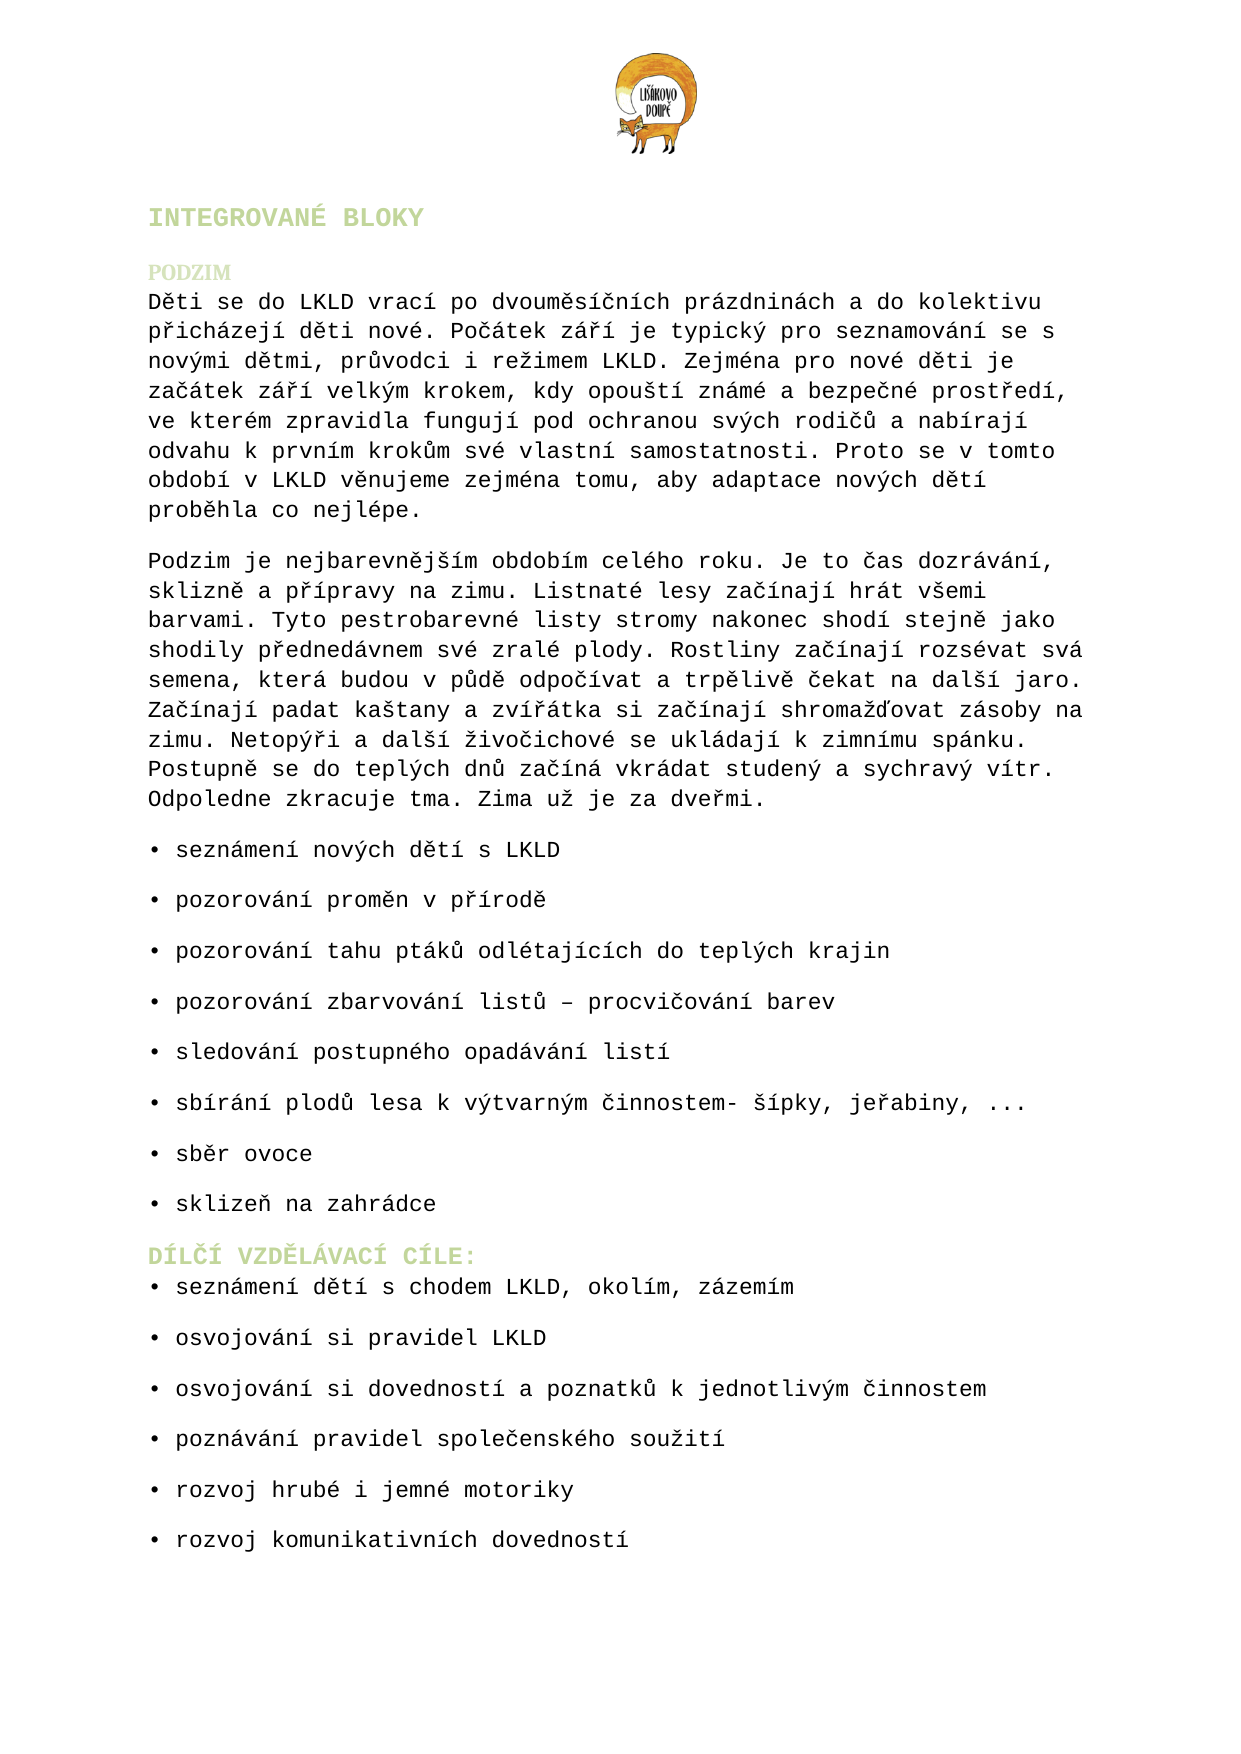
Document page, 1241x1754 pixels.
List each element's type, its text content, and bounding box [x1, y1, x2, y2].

text • sbírání plodů lesa k výtvarným činnostem- šípky, jeřabiny, ... [148, 1091, 1093, 1117]
picture [615, 53, 697, 154]
text • rozvoj komunikativních dovedností [148, 1529, 1093, 1555]
text • seznámení nových dětí s LKLD [148, 838, 1093, 864]
text • pozorování zbarvování listů – procvičování barev [148, 990, 1093, 1016]
text • sběr ovoce [148, 1142, 1093, 1168]
subtitle DÍLČÍ VZDĚLÁVACÍ CÍLE: [148, 1243, 1093, 1272]
text • rozvoj hrubé i jemné motoriky [148, 1478, 1093, 1504]
text • poznávání pravidel společenského soužití [148, 1428, 1093, 1453]
text • pozorování proměn v přírodě [148, 889, 1093, 915]
subtitle PODZIM [148, 260, 1093, 286]
text • osvojování si pravidel LKLD [148, 1326, 1093, 1352]
text Děti se do LKLD vrací po dvouměsíčních prázdninách a do kolektivu přicházejí děti nové. Počátek září je typický pro seznamování se s novými dětmi, průvodci i režimem LKLD. Zejména pro nové děti je začátek září velkým krokem, kdy opouští známé a bezpečné prostředí, ve kterém zpravidla fungují pod ochranou svých rodičů a nabírají odvahu k prvním krokům své vlastní samostatnosti. Proto se v tomto období v LKLD věnujeme zejména tomu, aby adaptace nových dětí proběhla co nejlépe. [148, 290, 1093, 524]
text Podzim je nejbarevnějším obdobím celého roku. Je to čas dozrávání, sklizně a přípravy na zimu. Listnaté lesy začínají hrát všemi barvami. Tyto pestrobarevné listy stromy nakonec shodí stejně jako shodily přednedávnem své zralé plody. Rostliny začínají rozsévat svá semena, která budou v půdě odpočívat a trpělivě čekat na další jaro. Začínají padat kaštany a zvířátka si začínají shromažďovat zásoby na zimu. Netopýři a další živočichové se ukládají k zimnímu spánku. Postupně se do teplých dnů začíná vkrádat studený a sychravý vítr. Odpoledne zkracuje tma. Zima už je za dveřmi. [148, 549, 1093, 813]
text • osvojování si dovedností a poznatků k jednotlivým činnostem [148, 1377, 1093, 1403]
text • seznámení dětí s chodem LKLD, okolím, zázemím [148, 1276, 1093, 1302]
text • pozorování tahu ptáků odlétajících do teplých krajin [148, 939, 1093, 965]
subtitle INTEGROVANÉ BLOKY [148, 204, 1093, 234]
text • sklizeň na zahrádce [148, 1193, 1093, 1218]
text • sledování postupného opadávání listí [148, 1041, 1093, 1067]
